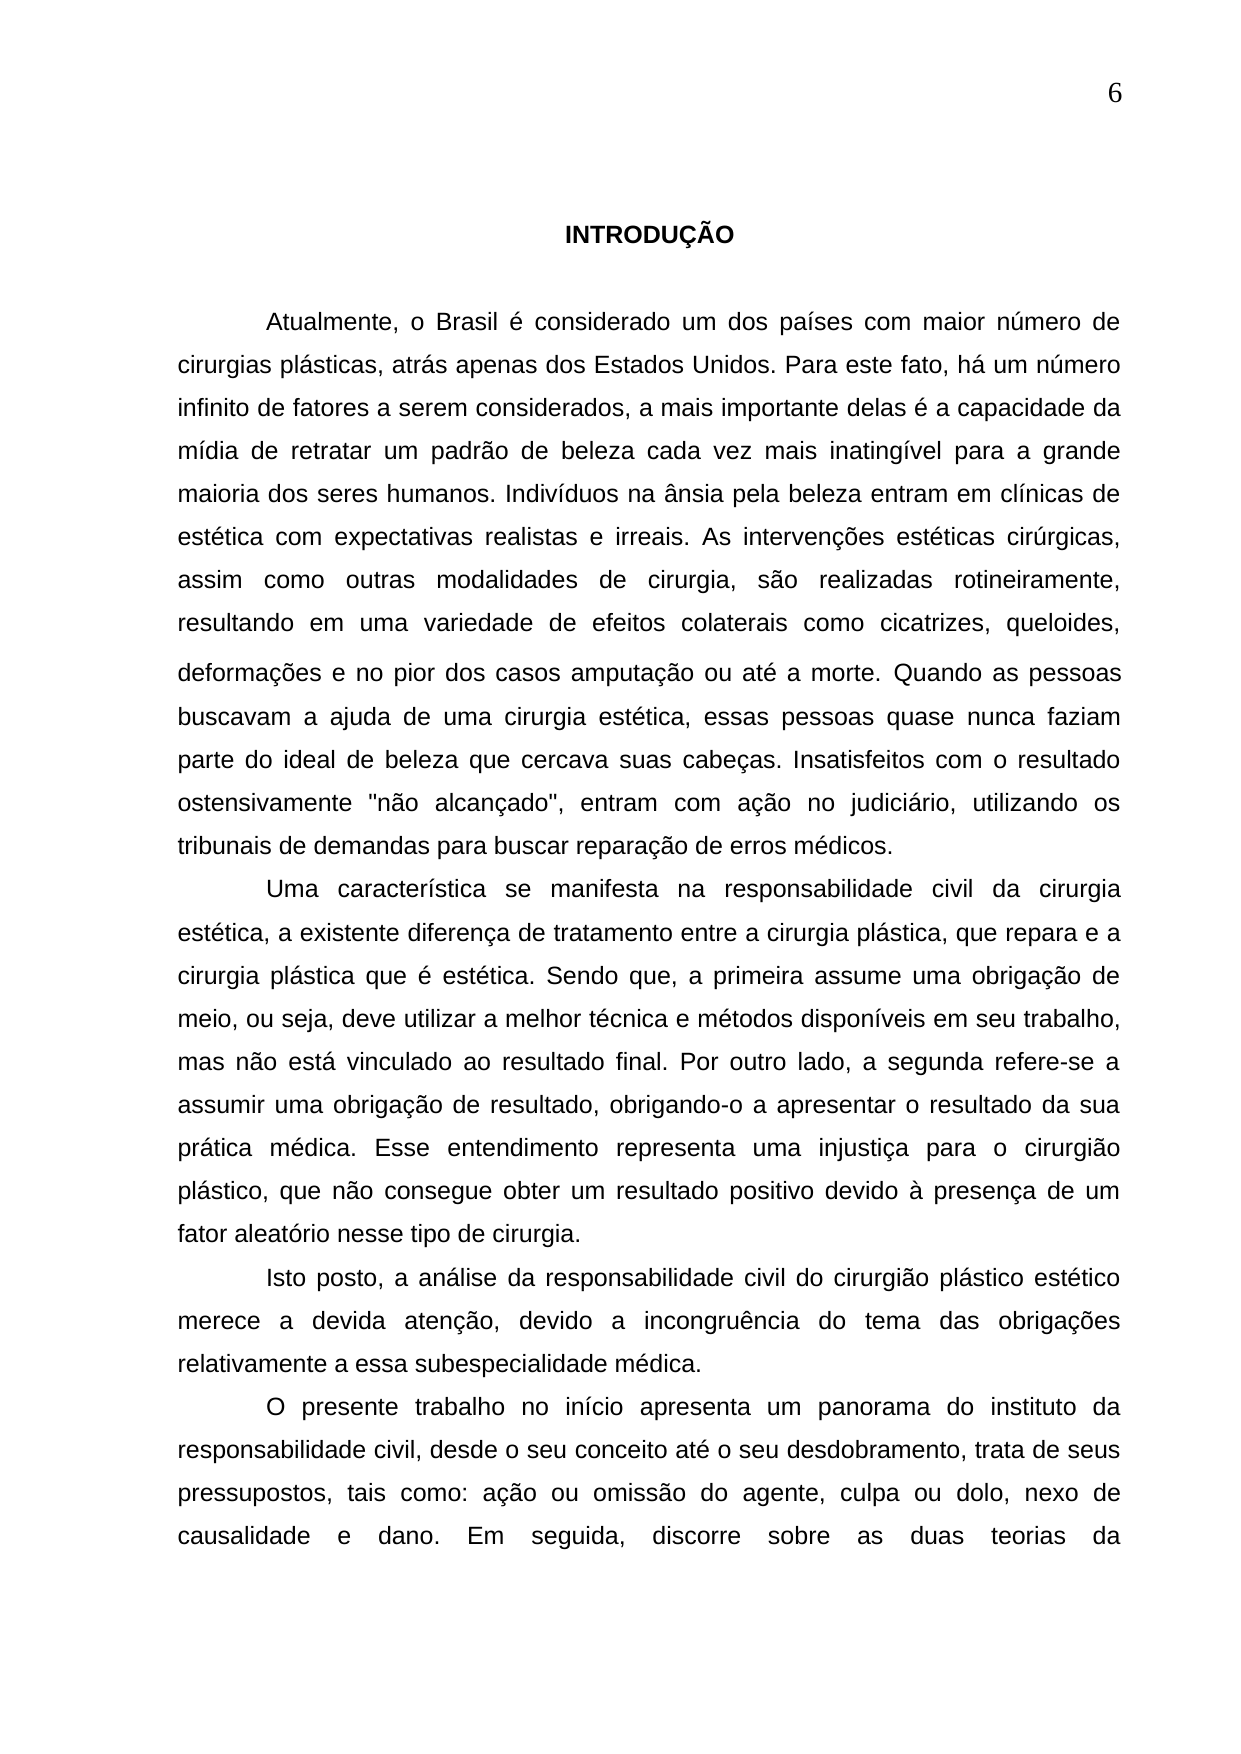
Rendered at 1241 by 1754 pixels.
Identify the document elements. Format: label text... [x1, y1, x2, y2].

text INTRODUÇÃO [177, 220, 1122, 249]
text Isto posto, a análise da responsabilidade civil do cirurgião plástico estético merece a devida atenção, devido a incongruência do tema das obrigações relativamente a essa subespecialidade médica. [177, 1262, 1122, 1377]
text Atualmente, o Brasil é considerado um dos países com maior número de cirurgias plásticas, atrás apenas dos Estados Unidos. Para este fato, há um número infinito de fatores a serem considerados, a mais importante delas é a capacidade da mídia de retratar um padrão de beleza cada vez mais inatingível para a grande maioria dos seres humanos. Indivíduos na ânsia pela beleza entram em clínicas de estética com expectativas realistas e irreais. As intervenções estéticas cirúrgicas, assim como outras modalidades de cirurgia, são realizadas rotineiramente, resultando em uma variedade de efeitos colaterais como cicatrizes, queloides, deformações e no pior dos casos amputação ou até a morte. Quando as pessoas buscavam a ajuda de uma cirurgia estética, essas pessoas quase nunca faziam parte do ideal de beleza que cercava suas cabeças. Insatisfeitos com o resultado ostensivamente "não alcançado", entram com ação no judiciário, utilizando os tribunais de demandas para buscar reparação de erros médicos. [177, 307, 1122, 860]
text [177, 1392, 1122, 1550]
text Uma característica se manifesta na responsabilidade civil da cirurgia estética, a existente diferença de tratamento entre a cirurgia plástica, que repara e a cirurgia plástica que é estética. Sendo que, a primeira assume uma obrigação de meio, ou seja, deve utilizar a melhor técnica e métodos disponíveis em seu trabalho, mas não está vinculado ao resultado final. Por outro lado, a segunda refere-se a assumir uma obrigação de resultado, obrigando-o a apresentar o resultado da sua prática médica. Esse entendimento representa uma injustiça para o cirurgião plástico, que não consegue obter um resultado positivo devido à presença de um fator aleatório nesse tipo de cirurgia. [177, 874, 1122, 1248]
